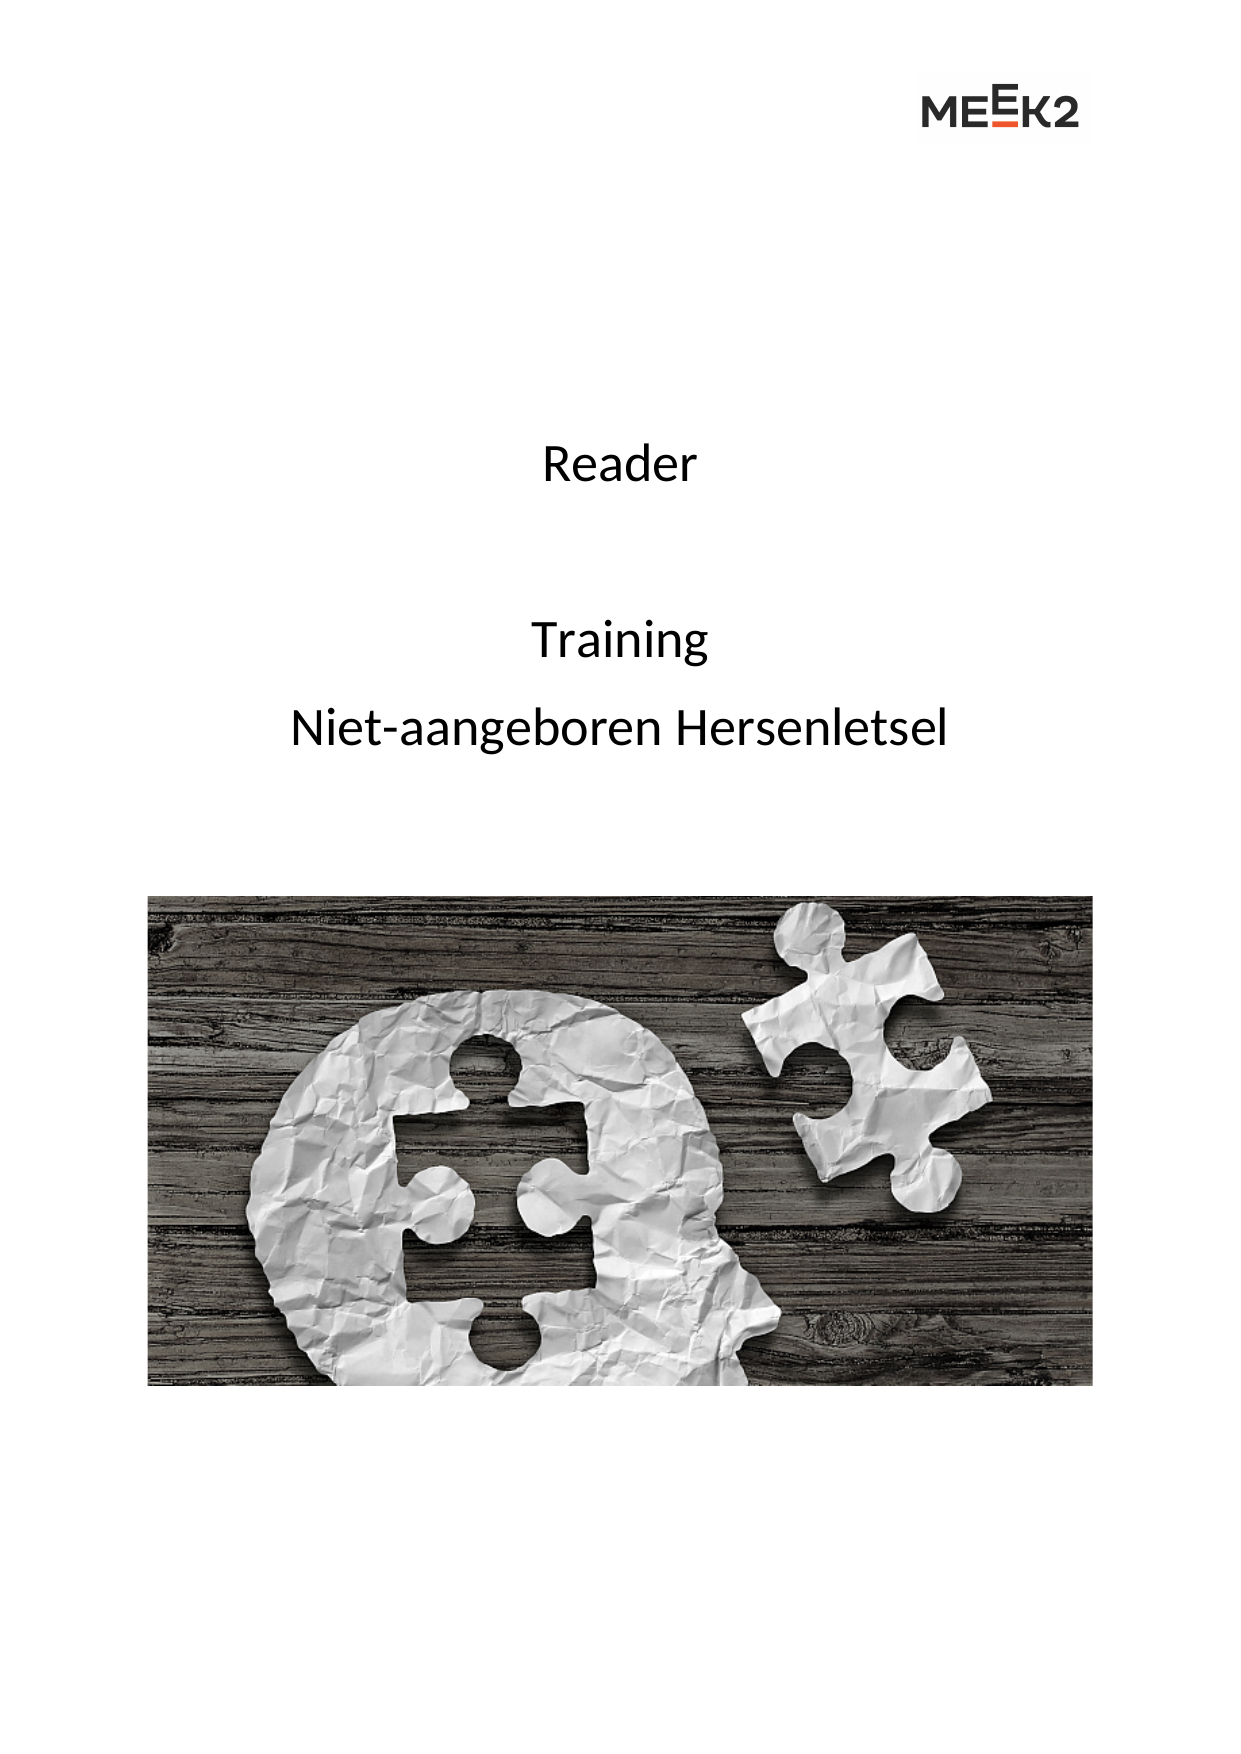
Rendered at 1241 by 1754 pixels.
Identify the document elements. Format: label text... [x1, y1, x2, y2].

text Training [148, 605, 1093, 671]
picture [147, 896, 1093, 1386]
text Niet-aangeboren Hersenletsel [148, 693, 1093, 759]
picture [914, 73, 1093, 143]
text Reader [148, 429, 1093, 495]
